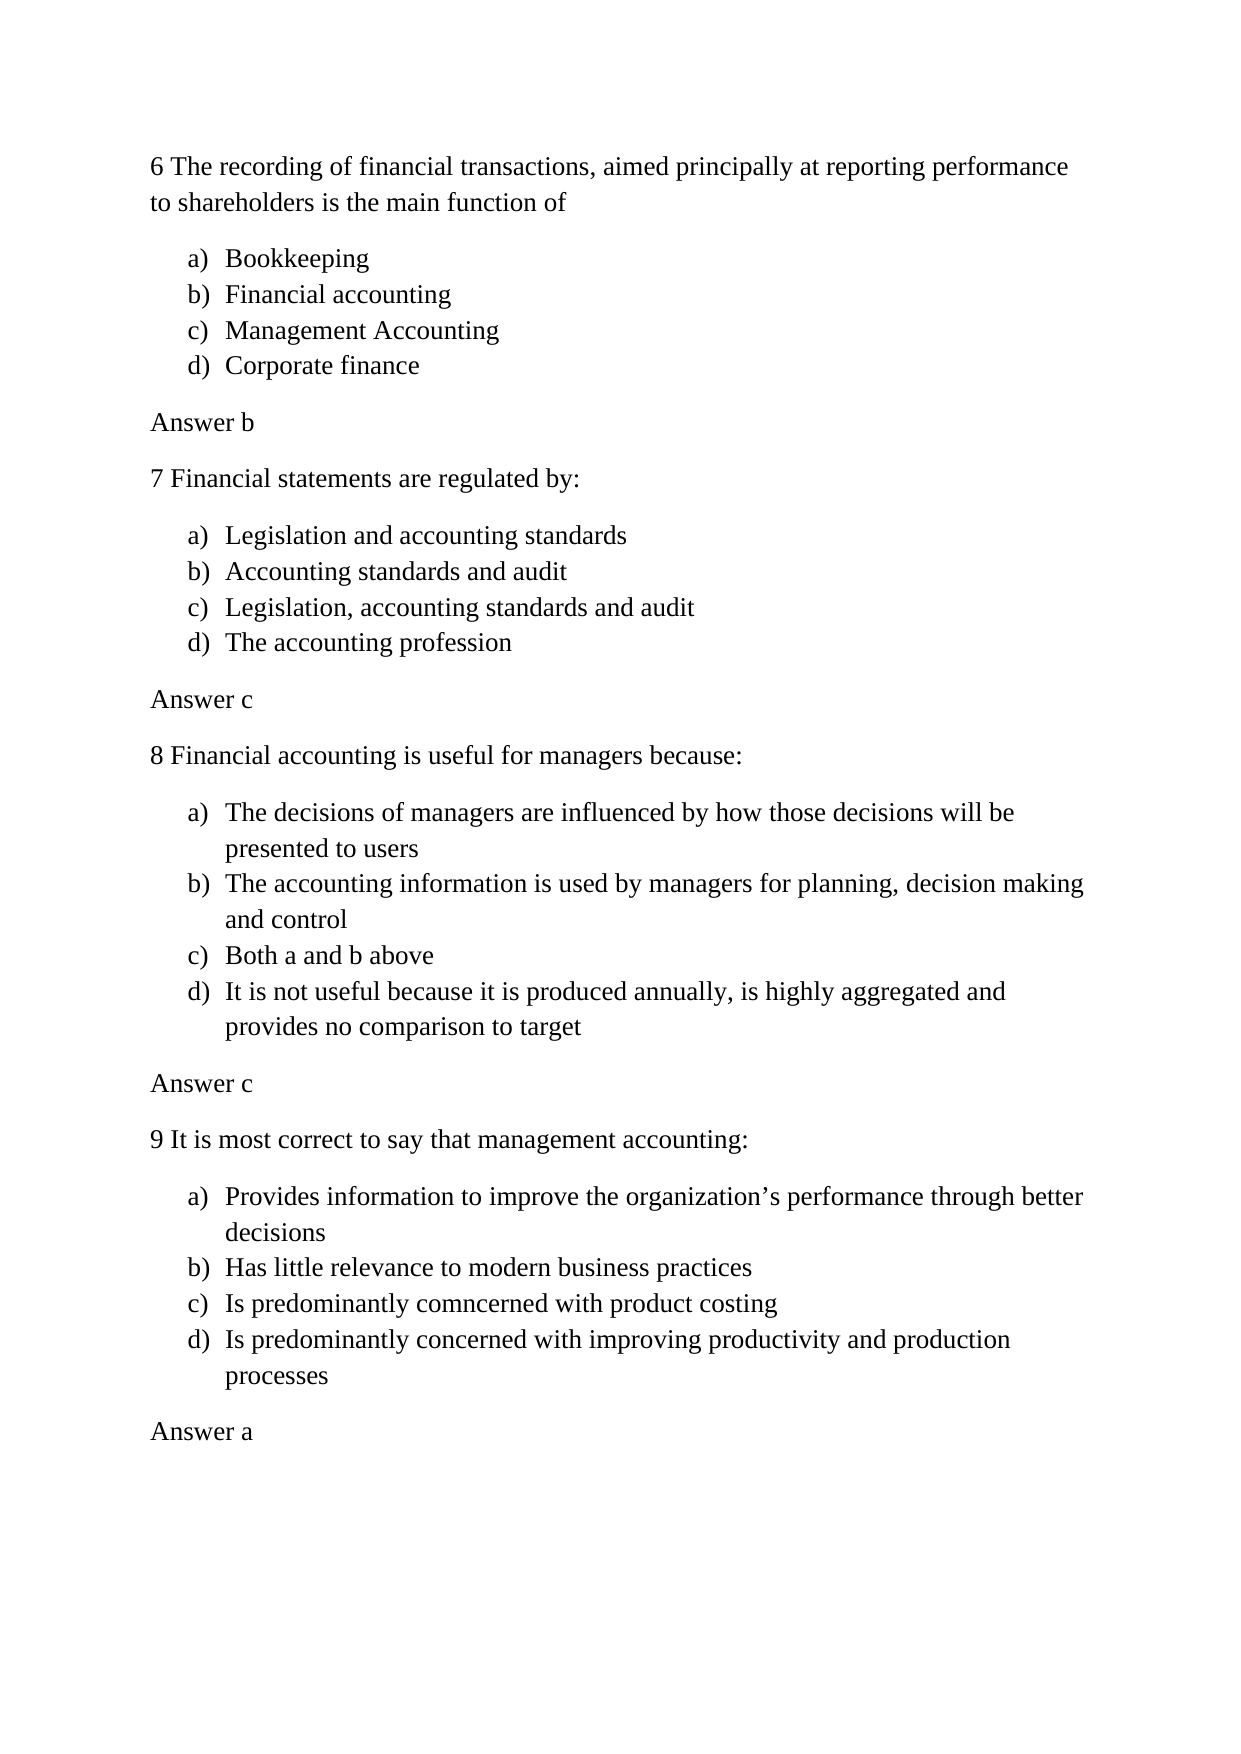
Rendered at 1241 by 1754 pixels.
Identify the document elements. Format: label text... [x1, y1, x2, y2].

text Answer c [150, 683, 1090, 714]
text 7 Financial statements are regulated by: [150, 463, 1090, 494]
list Bookkeeping [187, 242, 1090, 273]
list The decisions of managers are influenced by how those decisions will be presented to users [187, 796, 1090, 863]
text 9 It is most correct to say that management accounting: [150, 1123, 1090, 1155]
list Is predominantly concerned with improving productivity and production processes [187, 1323, 1090, 1390]
list Is predominantly comncerned with product costing [187, 1287, 1090, 1318]
text Answer c [150, 1067, 1090, 1098]
text 6 The recording of financial transactions, aimed principally at reporting performance to shareholders is the main function of [150, 150, 1090, 217]
list Corporate finance [187, 349, 1090, 381]
list Financial accounting [187, 278, 1090, 309]
list Provides information to improve the organization’s performance through better decisions [187, 1180, 1090, 1247]
list It is not useful because it is produced annually, is highly aggregated and provides no comparison to target [187, 975, 1090, 1042]
text 8 Financial accounting is useful for managers because: [150, 739, 1090, 771]
list Legislation and accounting standards [187, 519, 1090, 550]
list The accounting profession [187, 626, 1090, 657]
list Management Accounting [187, 314, 1090, 345]
list The accounting information is used by managers for planning, decision making and control [187, 867, 1090, 934]
text Answer b [150, 406, 1090, 437]
list Legislation, accounting standards and audit [187, 591, 1090, 622]
list Both a and b above [187, 939, 1090, 970]
list Accounting standards and audit [187, 555, 1090, 586]
text Answer a [150, 1415, 1090, 1446]
list Has little relevance to modern business practices [187, 1252, 1090, 1283]
